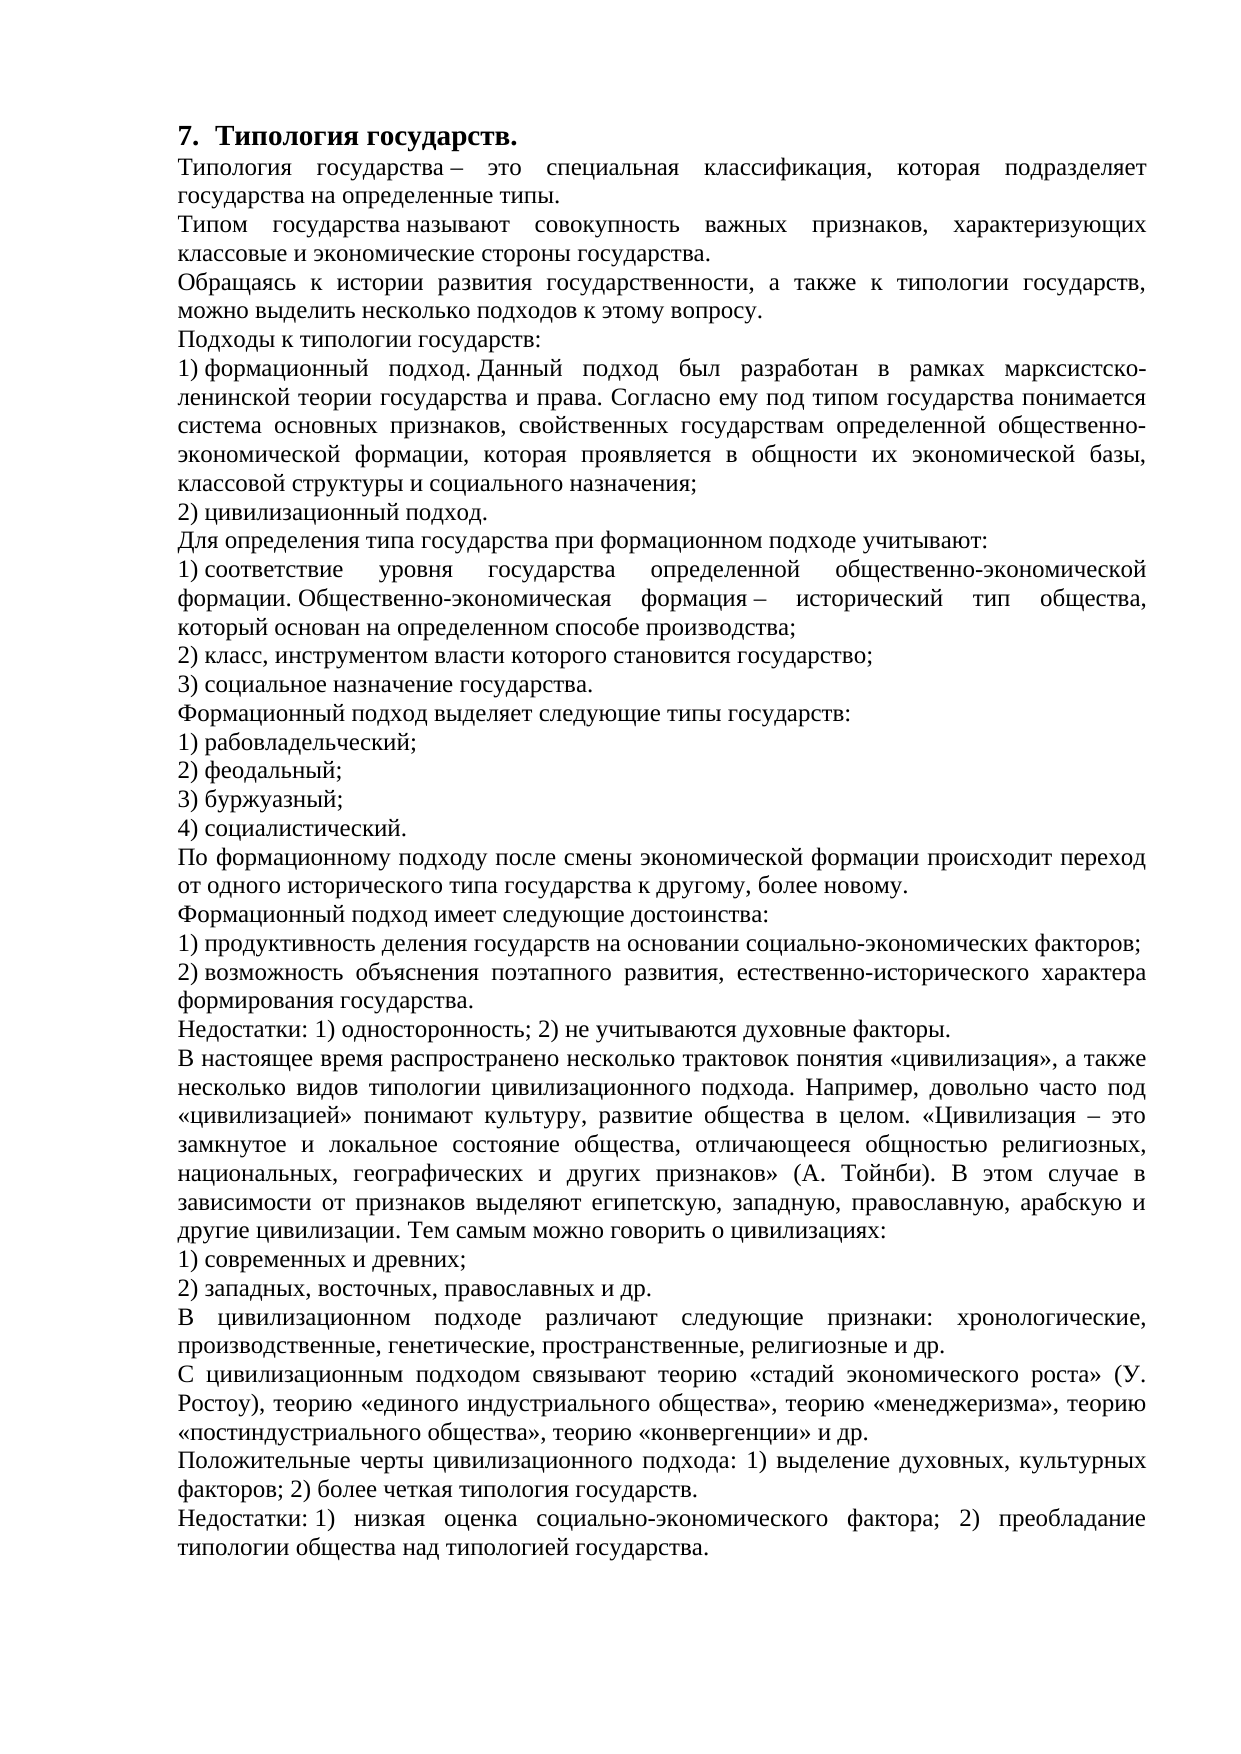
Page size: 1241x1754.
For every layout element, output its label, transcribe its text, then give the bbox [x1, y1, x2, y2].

text 2) феодальный; [177, 755, 1147, 784]
text 3) социальное назначение государства. [177, 669, 1147, 698]
text Формационный подход имеет следующие достоинства: [177, 899, 1147, 928]
text 1) современных и древних; [177, 1244, 1147, 1273]
text Недостатки: 1) односторонность; 2) не учитываются духовные факторы. [177, 1014, 1147, 1043]
text Для определения типа государства при формационном подходе учитывают: [177, 525, 1147, 554]
text Подходы к типологии государств: [177, 324, 1147, 353]
text 4) социалистический. [177, 813, 1147, 842]
text Типом государства называют совокупность важных признаков, характеризующих классовые и экономические стороны государства. [177, 209, 1147, 267]
text В настоящее время распространено несколько трактовок понятия «цивилизация», а также несколько видов типологии цивилизационного подхода. Например, довольно часто под «цивилизацией» понимают культуру, развитие общества в целом. «Цивилизация – это замкнутое и локальное состояние общества, отличающееся общностью религиозных, национальных, географических и других признаков» (А. Тойнби). В этом случае в зависимости от признаков выделяют египетскую, западную, православную, арабскую и другие цивилизации. Тем самым можно говорить о цивилизациях: [177, 1043, 1147, 1244]
text 1) формационный подход. Данный подход был разработан в рамках марксистско-ленинской теории государства и права. Согласно ему под типом государства понимается система основных признаков, свойственных государствам определенной общественно-экономической формации, которая проявляется в общности их экономической базы, классовой структуры и социального назначения; [177, 353, 1147, 497]
text 3) буржуазный; [177, 784, 1147, 813]
text Формационный подход выделяет следующие типы государств: [177, 698, 1147, 727]
text 1) продуктивность деления государств на основании социально-экономических факторов; [177, 928, 1147, 957]
text Типология государства – это специальная классификация, которая подразделяет государства на определенные типы. [177, 152, 1147, 209]
text С цивилизационным подходом связывают теорию «стадий экономического роста» (У. Ростоу), теорию «единого индустриального общества», теорию «менеджеризма», теорию «постиндустриального общества», теорию «конвергенции» и др. [177, 1359, 1147, 1445]
text 1) соответствие уровня государства определенной общественно-экономической формации. Общественно-экономическая формация – исторический тип общества, который основан на определенном способе производства; [177, 554, 1147, 640]
text 2) возможность объяснения поэтапного развития, естественно-исторического характера формирования государства. [177, 957, 1147, 1014]
text 2) западных, восточных, православных и др. [177, 1273, 1147, 1302]
text В цивилизационном подходе различают следующие признаки: хронологические, производственные, генетические, пространственные, религиозные и др. [177, 1302, 1147, 1359]
text 1) рабовладельческий; [177, 727, 1147, 755]
list Типология государств. [177, 118, 1152, 152]
text По формационному подходу после смены экономической формации происходит переход от одного исторического типа государства к другому, более новому. [177, 842, 1147, 899]
text Положительные черты цивилизационного подхода: 1) выделение духовных, культурных факторов; 2) более четкая типология государств. [177, 1445, 1147, 1503]
text Недостатки: 1) низкая оценка социально-экономического фактора; 2) преобладание типологии общества над типологией государства. [177, 1503, 1147, 1560]
text 2) класс, инструментом власти которого становится государство; [177, 640, 1147, 669]
text 2) цивилизационный подход. [177, 497, 1147, 525]
text Обращаясь к истории развития государственности, а также к типологии государств, можно выделить несколько подходов к этому вопросу. [177, 267, 1147, 324]
